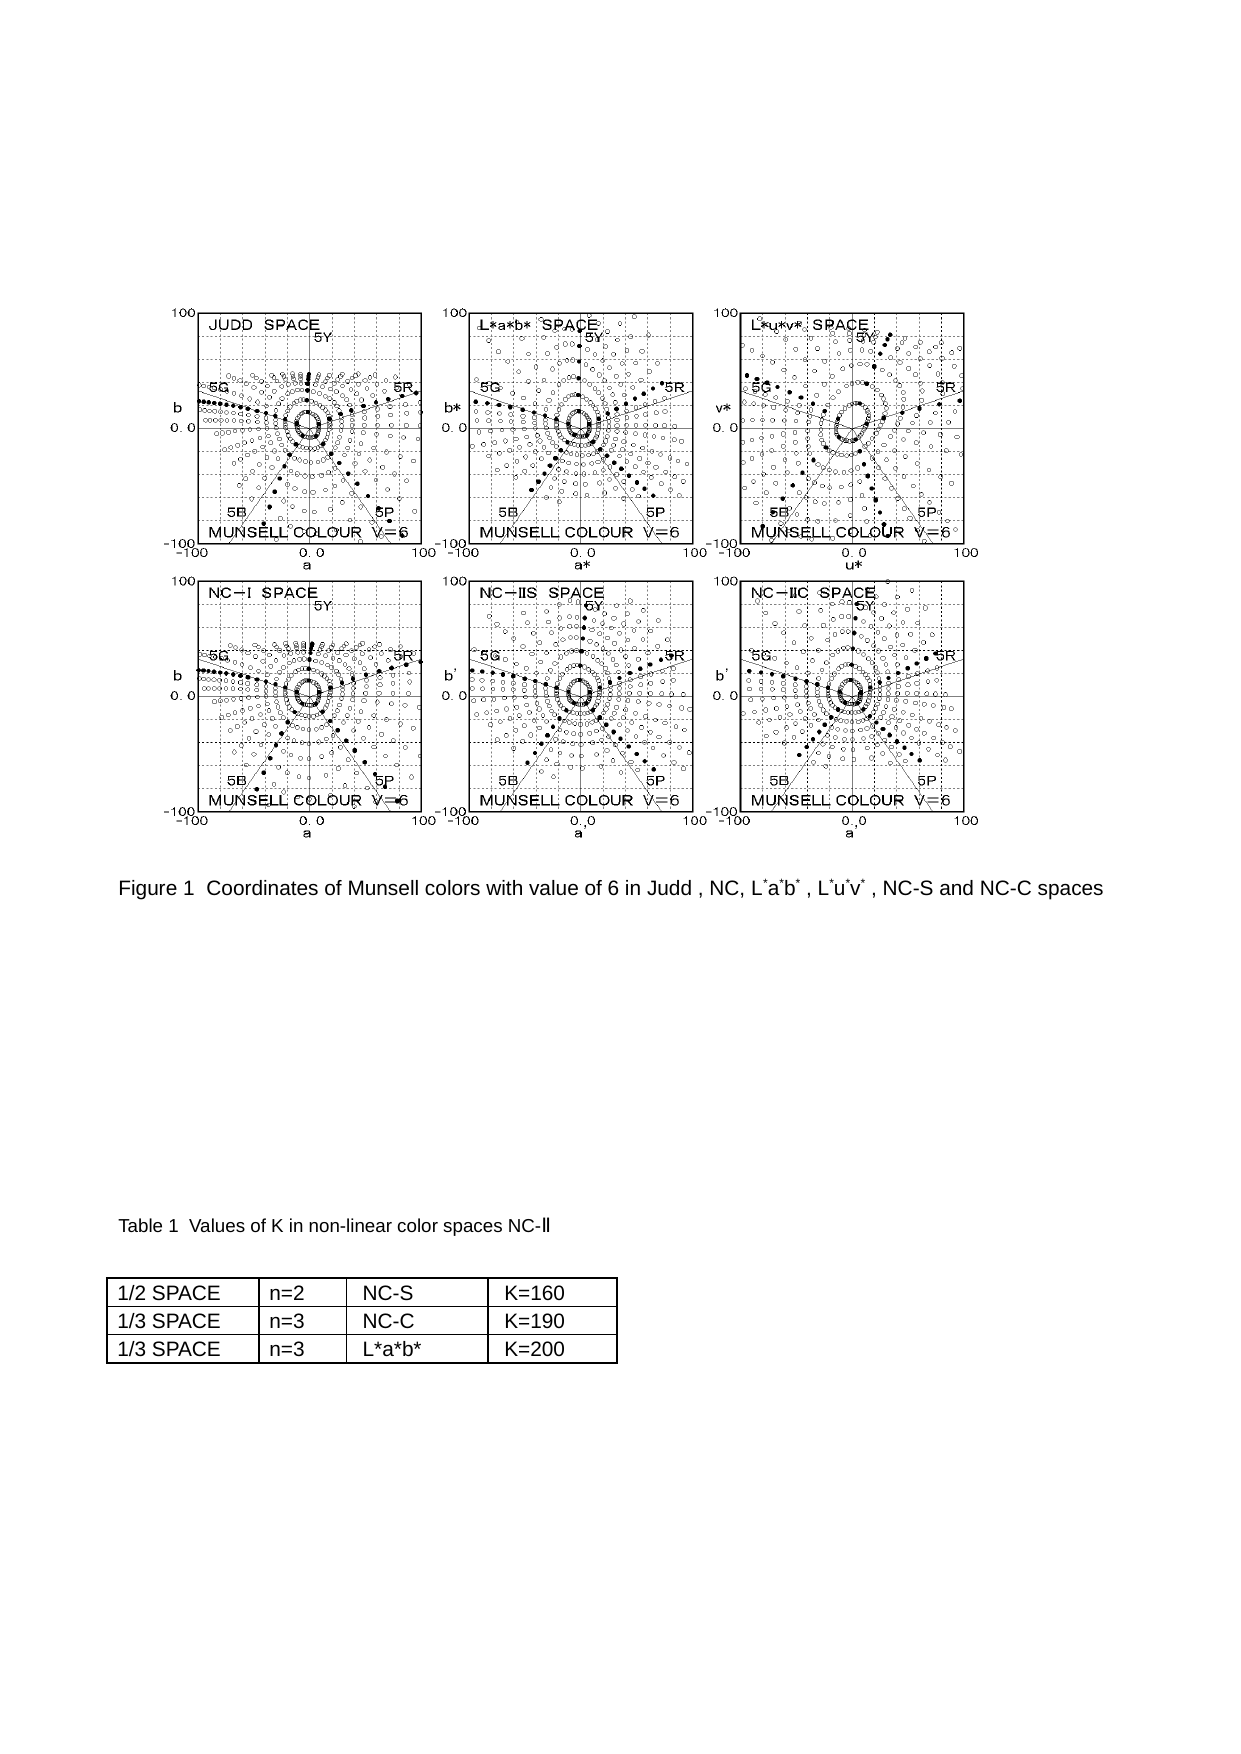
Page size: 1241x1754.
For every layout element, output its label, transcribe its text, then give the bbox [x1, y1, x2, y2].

table_header n=2 [260, 1279, 346, 1306]
table_cell n=3 [260, 1307, 346, 1333]
table_cell K=200 [489, 1335, 616, 1362]
table_cell L*a*b* [347, 1335, 487, 1362]
text Table 1 Values of K in non-linear color spaces NC-Ⅱ [118, 1206, 1122, 1244]
picture [163, 295, 992, 840]
table_cell 1/3 SPACE [108, 1307, 258, 1333]
table_header 1/2 SPACE [108, 1279, 258, 1306]
table_cell K=190 [489, 1307, 616, 1333]
table_header NC-S [347, 1279, 487, 1306]
text Figure 1 Coordinates of Munsell colors with value of 6 in Judd , NC, L*a*b* , L*u*v* , NC-S and NC-C spaces [118, 869, 1122, 906]
table_header K=160 [489, 1279, 616, 1306]
table_cell 1/3 SPACE [108, 1335, 258, 1362]
table_cell n=3 [260, 1335, 346, 1362]
table_cell NC-C [347, 1307, 487, 1333]
